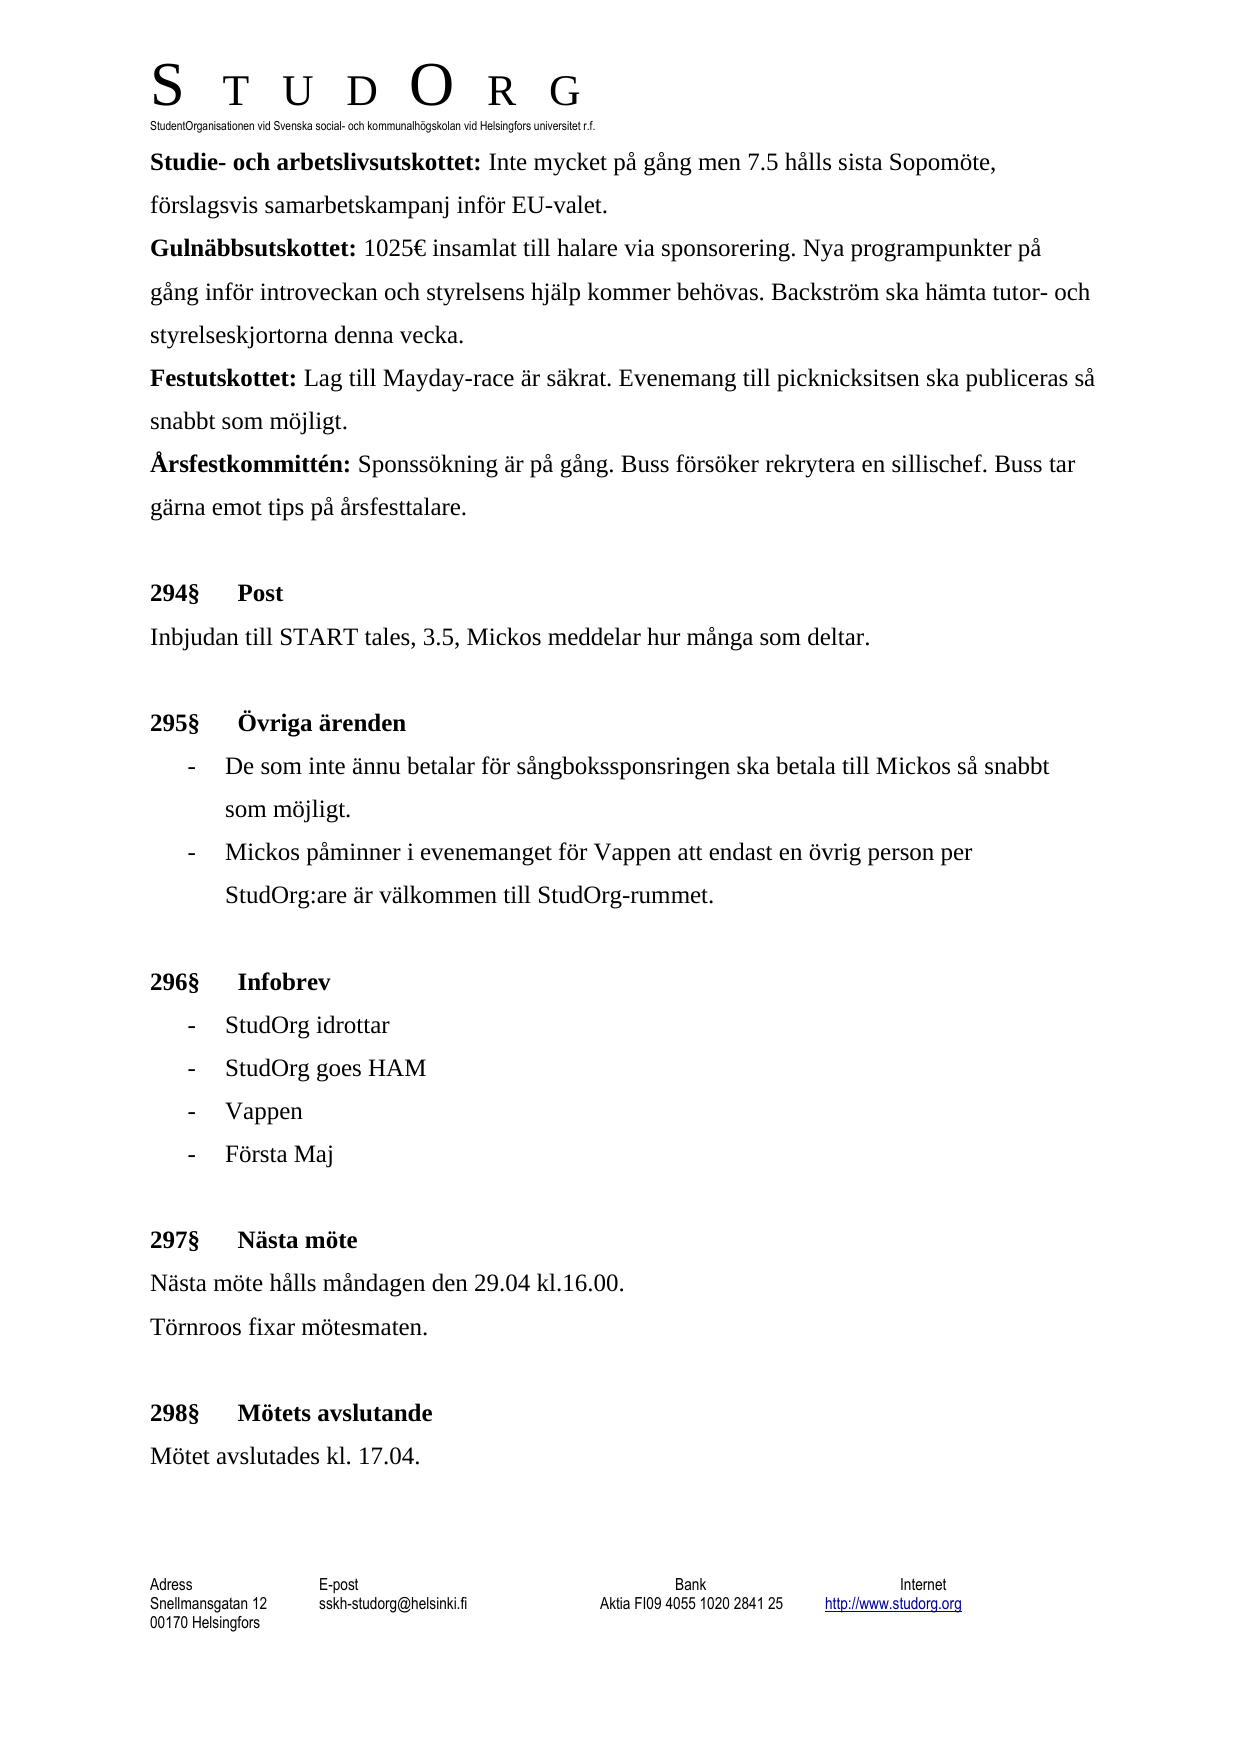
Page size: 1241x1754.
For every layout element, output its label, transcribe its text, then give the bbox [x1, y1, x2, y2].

text Mötet avslutades kl. 17.04. [150, 1441, 1096, 1470]
list De som inte ännu betalar för sångbokssponsringen ska betala till Mickos så snabbt som möjligt. [187, 751, 1096, 823]
text 297§ Nästa möte [150, 1225, 1096, 1254]
text 296§ Infobrev [150, 967, 1096, 995]
text Nästa möte hålls måndagen den 29.04 kl.16.00. [150, 1268, 1096, 1297]
list Vappen [187, 1096, 1096, 1125]
text 294§ Post [150, 578, 1096, 607]
text Gulnäbbsutskottet: 1025€ insamlat till halare via sponsorering. Nya programpunkter på gång inför introveckan och styrelsens hjälp kommer behövas. Backström ska hämta tutor- och styrelseskjortorna denna vecka. [150, 233, 1096, 348]
text Studie- och arbetslivsutskottet: Inte mycket på gång men 7.5 hålls sista Sopomöte, förslagsvis samarbetskampanj inför EU-valet. [150, 147, 1096, 219]
list StudOrg idrottar [187, 1010, 1096, 1038]
text Årsfestkommittén: Sponssökning är på gång. Buss försöker rekrytera en sillischef. Buss tar gärna emot tips på årsfesttalare. [150, 449, 1096, 521]
text 295§ Övriga ärenden [150, 708, 1096, 737]
text Törnroos fixar mötesmaten. [150, 1312, 1096, 1340]
text Inbjudan till START tales, 3.5, Mickos meddelar hur många som deltar. [150, 622, 1096, 650]
text Festutskottet: Lag till Mayday-race är säkrat. Evenemang till picknicksitsen ska publiceras så snabbt som möjligt. [150, 363, 1096, 435]
text 298§ Mötets avslutande [150, 1398, 1096, 1427]
list Mickos påminner i evenemanget för Vappen att endast en övrig person per StudOrg:are är välkommen till StudOrg-rummet. [187, 837, 1096, 909]
list StudOrg goes HAM [187, 1053, 1096, 1082]
list Första Maj [187, 1139, 1096, 1168]
